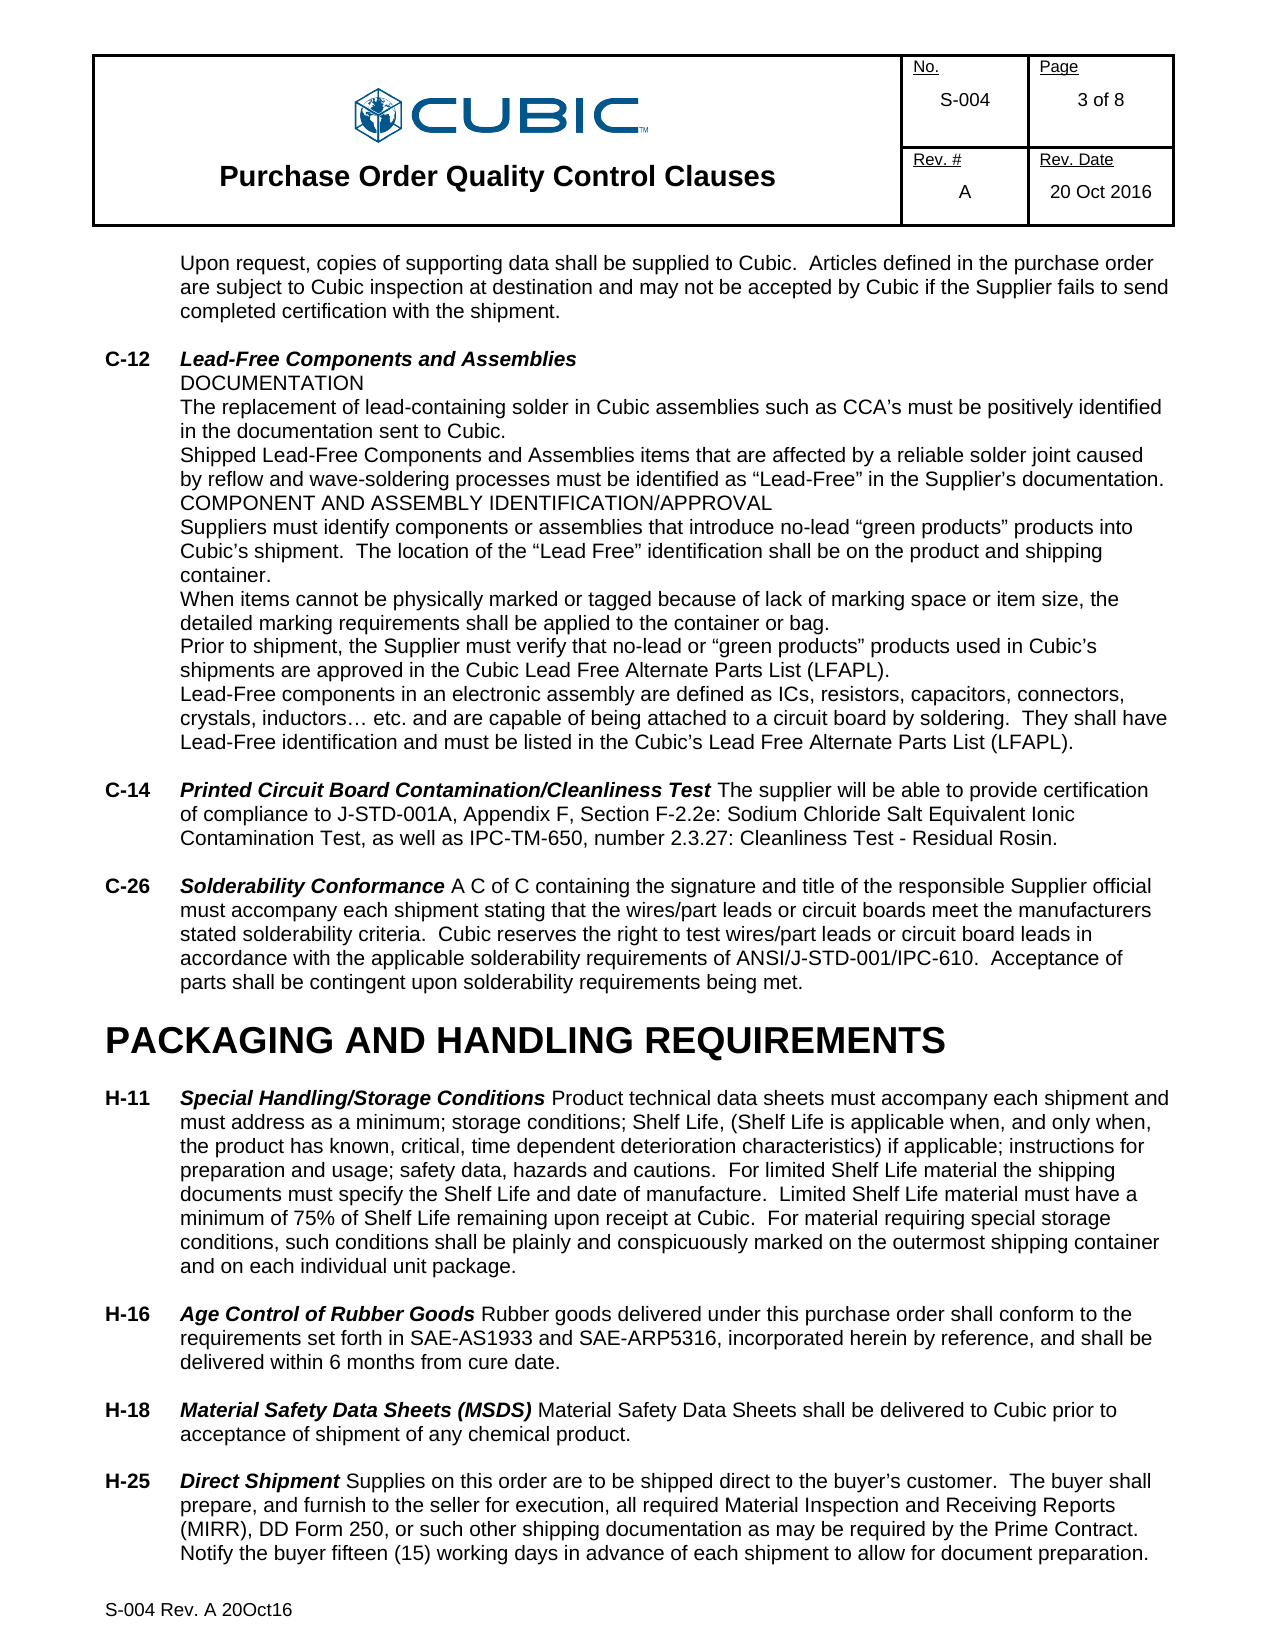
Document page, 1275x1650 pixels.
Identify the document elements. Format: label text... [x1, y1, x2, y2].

text Lead-Free components in an electronic assembly are defined as ICs, resistors, capacitors, connectors, crystals, inductors… etc. and are capable of being attached to a circuit board by soldering. They shall have Lead-Free identification and must be listed in the Cubic’s Lead Free Alternate Parts List (LFAPL). [105, 682, 1170, 754]
text Prior to shipment, the Supplier must verify that no-lead or “green products” products used in Cubic’s shipments are approved in the Cubic Lead Free Alternate Parts List (LFAPL). [180, 634, 1170, 682]
text H-16 Age Control of Rubber Goods Rubber goods delivered under this purchase order shall conform to the requirements set forth in SAE-AS1933 and SAE-ARP5316, incorporated herein by reference, and shall be delivered within 6 months from cure date. [105, 1302, 1170, 1373]
text H-18 Material Safety Data Sheets (MSDS) Material Safety Data Sheets shall be delivered to Cubic prior to acceptance of shipment of any chemical product. [105, 1397, 1170, 1445]
text COMPONENT AND ASSEMBLY IDENTIFICATION/APPROVAL [180, 491, 1170, 514]
text Suppliers must identify components or assemblies that introduce no-lead “green products” products into Cubic’s shipment. The location of the “Lead Free” identification shall be on the product and shipping container. [180, 514, 1170, 586]
text DOCUMENTATION [180, 371, 1170, 395]
picture [336, 81, 659, 147]
subtitle PACKAGING AND HANDLING REQUIREMENTS [105, 1018, 1170, 1061]
text When items cannot be physically marked or tagged because of lack of marking space or item size, the detailed marking requirements shall be applied to the container or bag. [105, 586, 1170, 634]
text C-12 Lead-Free Components and Assemblies [105, 347, 1170, 371]
text H-25 Direct Shipment Supplies on this order are to be shipped direct to the buyer’s customer. The buyer shall prepare, and furnish to the seller for execution, all required Material Inspection and Receiving Reports (MIRR), DD Form 250, or such other shipping documentation as may be required by the Prime Contract. Notify the buyer fifteen (15) working days in advance of each shipment to allow for document preparation. [105, 1469, 1170, 1565]
text The replacement of lead-containing solder in Cubic assemblies such as CCA’s must be positively identified in the documentation sent to Cubic. [180, 395, 1170, 443]
text C-26 Solderability Conformance A C of C containing the signature and title of the responsible Supplier official must accompany each shipment stating that the wires/part leads or circuit boards meet the manufacturers stated solderability criteria. Cubic reserves the right to test wires/part leads or circuit board leads in accordance with the applicable solderability requirements of ANSI/J-STD-001/IPC-610. Acceptance of parts shall be contingent upon solderability requirements being met. [105, 874, 1170, 994]
text C-14 Printed Circuit Board Contamination/Cleanliness Test The supplier will be able to provide certification of compliance to J-STD-001A, Appendix F, Section F-2.2e: Sodium Chloride Salt Equivalent Ionic Contamination Test, as well as IPC-TM-650, number 2.3.27: Cleanliness Test - Residual Rosin. [105, 778, 1170, 850]
text Shipped Lead-Free Components and Assemblies items that are affected by a reliable solder joint caused by reflow and wave-soldering processes must be identified as “Lead-Free” in the Supplier’s documentation. [180, 443, 1170, 491]
text H-11 Special Handling/Storage Conditions Product technical data sheets must accompany each shipment and must address as a minimum; storage conditions; Shelf Life, (Shelf Life is applicable when, and only when, the product has known, critical, time dependent deterioration characteristics) if applicable; instructions for preparation and usage; safety data, hazards and cautions. For limited Shelf Life material the shipping documents must specify the Shelf Life and date of manufacture. Limited Shelf Life material must have a minimum of 75% of Shelf Life remaining upon receipt at Cubic. For material requiring special storage conditions, such conditions shall be plainly and conspicuously marked on the outermost shipping container and on each individual unit package. [105, 1086, 1170, 1278]
text Upon request, copies of supporting data shall be supplied to Cubic. Articles defined in the purchase order are subject to Cubic inspection at destination and may not be accepted by Cubic if the Supplier fails to send completed certification with the shipment. [180, 251, 1170, 323]
